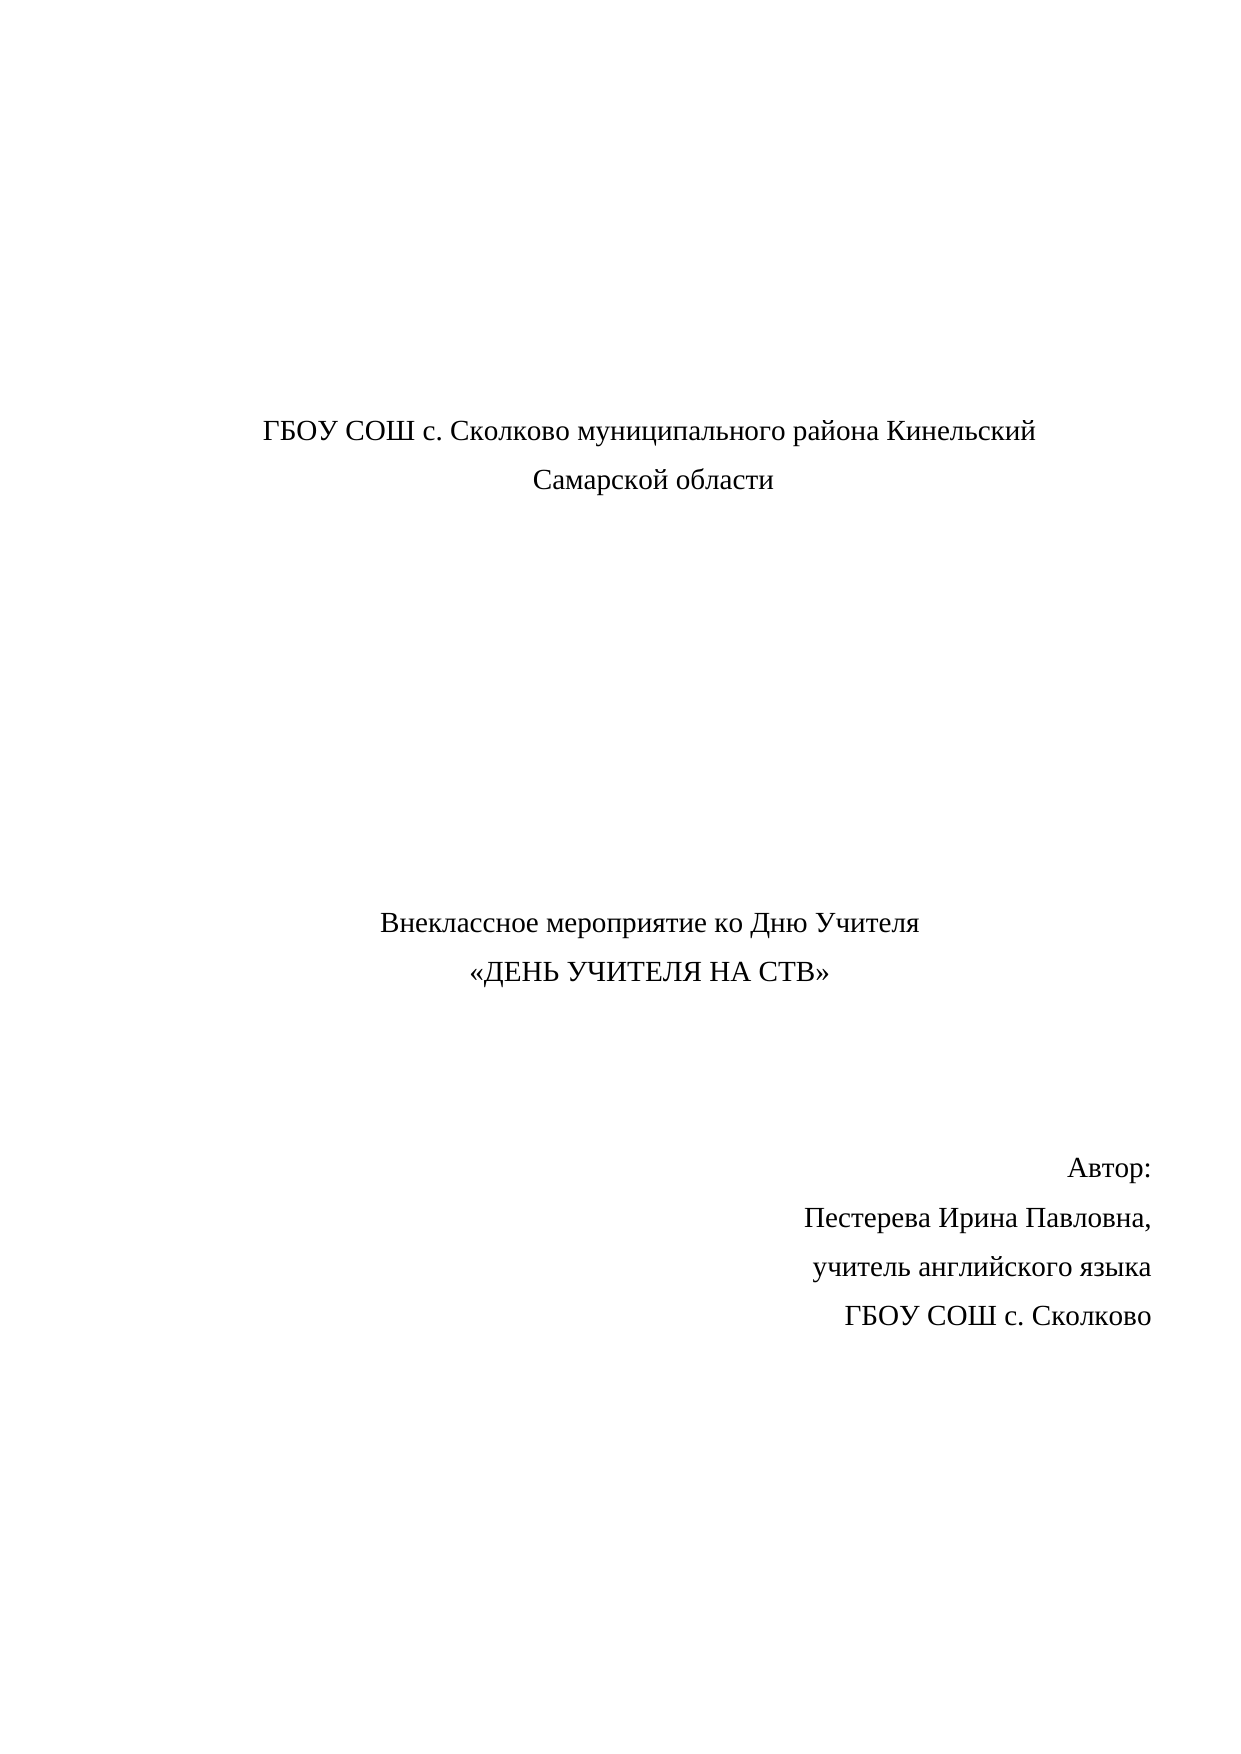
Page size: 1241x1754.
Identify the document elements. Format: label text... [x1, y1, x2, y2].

text Внеклассное мероприятие ко Дню Учителя [148, 905, 1152, 938]
text ГБОУ СОШ с. Сколково [148, 1298, 1152, 1332]
text ГБОУ СОШ с. Сколково муниципального района Кинельский [148, 413, 1152, 447]
text учитель английского языка [148, 1249, 1152, 1282]
text Самарской области [148, 462, 1152, 496]
text Автор: [148, 1151, 1152, 1184]
text Пестерева Ирина Павловна, [148, 1200, 1152, 1233]
text «ДЕНЬ УЧИТЕЛЯ НА СТВ» [148, 954, 1152, 987]
